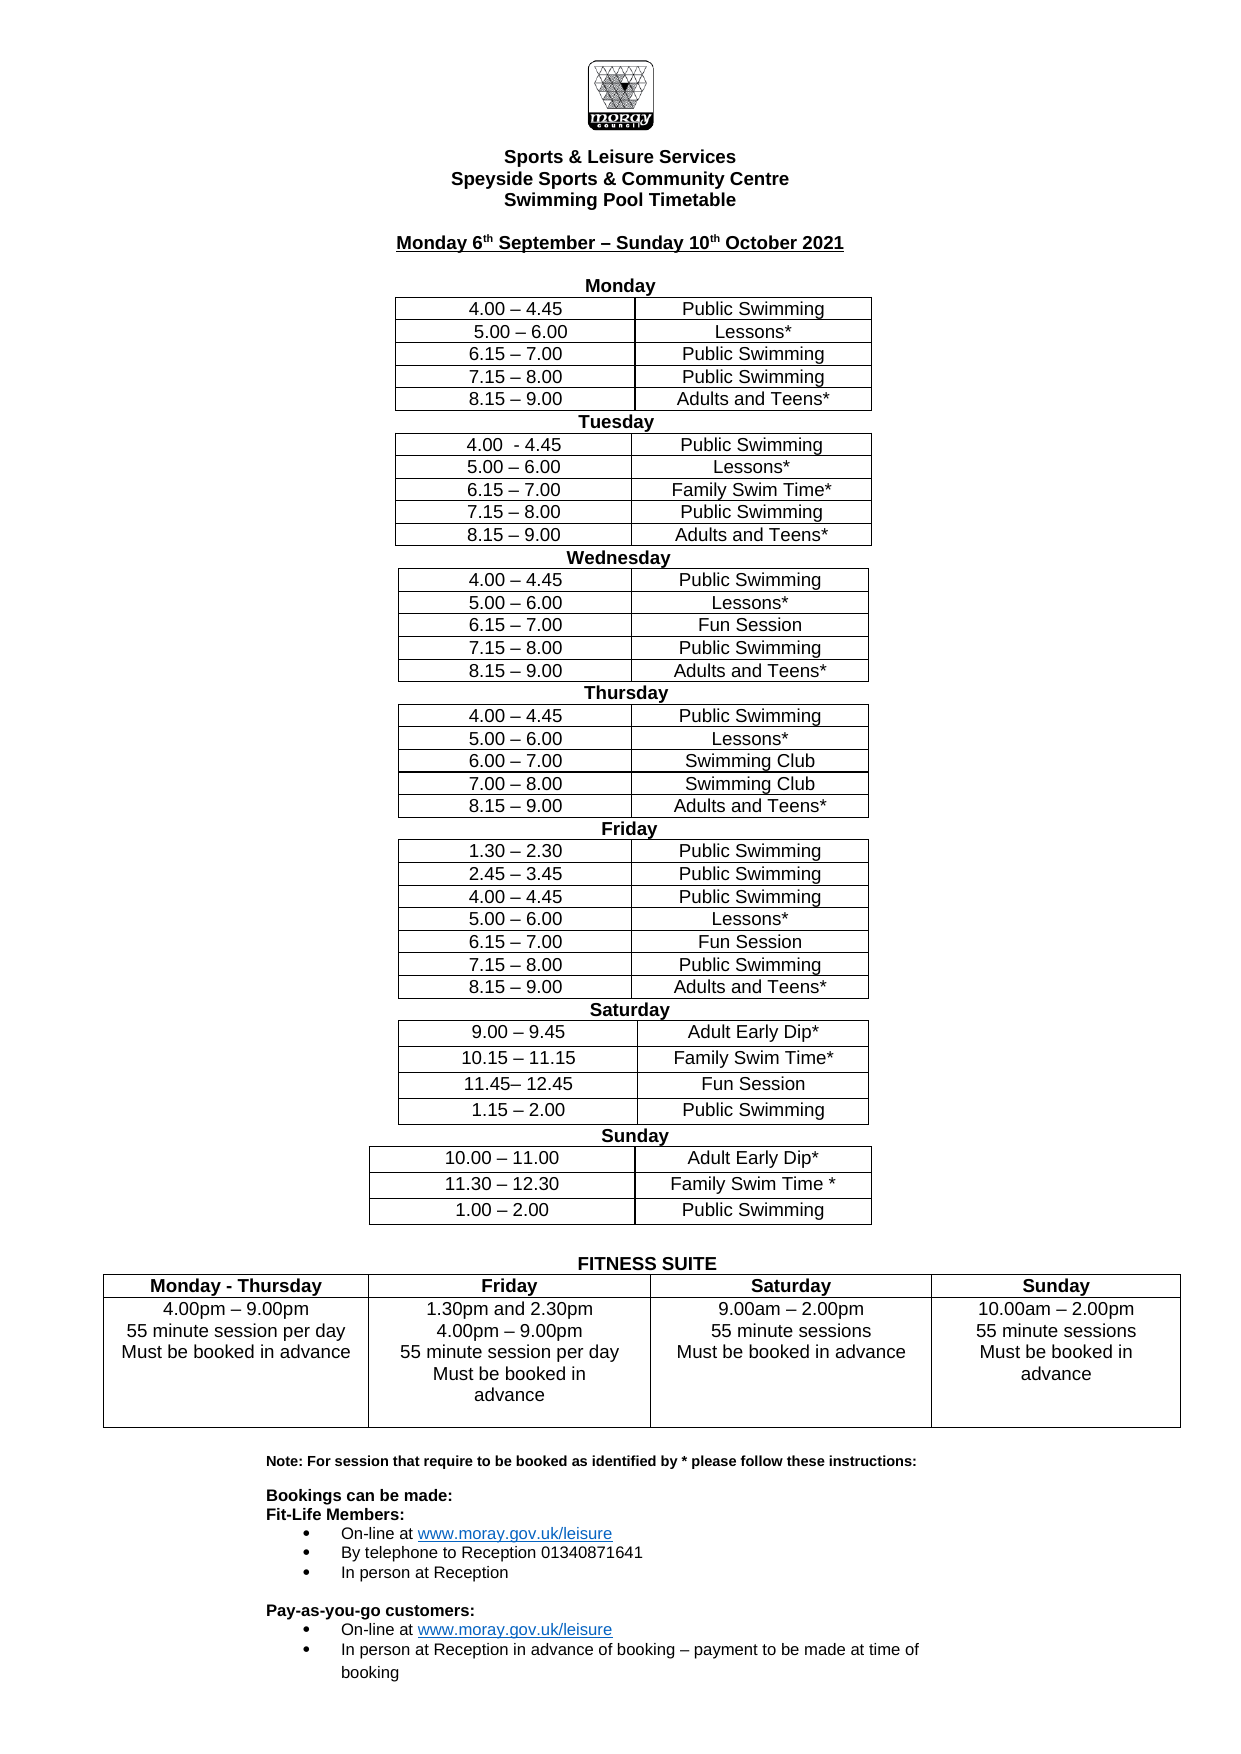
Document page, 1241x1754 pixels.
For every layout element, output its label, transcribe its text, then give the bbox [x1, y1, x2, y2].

table_cell Lessons* [632, 456, 871, 478]
table_cell Public Swimming [632, 953, 868, 975]
table_cell Public Swimming [632, 637, 868, 658]
text Speyside Sports & Community Centre [266, 167, 974, 189]
table_cell 6.15 – 7.00 [399, 614, 631, 636]
table_cell 9.00am – 2.00pm 55 minute sessions Must be booked in advance [651, 1298, 931, 1427]
table_cell 5.00 – 6.00 [399, 592, 631, 613]
table_cell Adults and Teens* [632, 795, 868, 817]
text Bookings can be made: [266, 1486, 974, 1505]
table_header Friday [369, 1275, 650, 1297]
table_cell 7.15 – 8.00 [396, 366, 634, 387]
table_cell Swimming Club [632, 773, 868, 794]
text Sports & Leisure Services [266, 146, 974, 167]
table_header 4.00 - 4.45 [396, 434, 631, 455]
table_header 4.00 – 4.45 [399, 569, 631, 591]
table_cell Public Swimming [636, 1199, 871, 1223]
picture [571, 44, 669, 146]
table_cell 8.15 – 9.00 [399, 976, 631, 997]
table_cell Public Swimming [632, 863, 868, 884]
table_cell 8.15 – 9.00 [399, 795, 631, 817]
text Friday [266, 818, 974, 839]
table_cell 6.15 – 7.00 [396, 479, 631, 500]
table_cell 4.00pm – 9.00pm 55 minute session per day Must be booked in advance [104, 1298, 368, 1427]
table_cell 1.30pm and 2.30pm 4.00pm – 9.00pm 55 minute session per day Must be booked in advance [369, 1298, 650, 1427]
table_header Public Swimming [632, 569, 868, 591]
list In person at Reception [303, 1563, 974, 1582]
table_cell 7.15 – 8.00 [396, 501, 631, 523]
text Monday 6th September – Sunday 10th October 2021 [266, 232, 974, 254]
table_header Saturday [651, 1275, 931, 1297]
table_cell 1.00 – 2.00 [370, 1199, 634, 1223]
table_cell 11.45– 12.45 [399, 1073, 637, 1098]
text Tuesday [266, 411, 974, 432]
text Fit-Life Members: [266, 1505, 974, 1524]
table_cell 7.00 – 8.00 [399, 773, 631, 794]
table_cell 2.45 – 3.45 [399, 863, 631, 884]
list In person at Reception in advance of booking – payment to be made at time of booking [303, 1639, 974, 1683]
table_cell 6.00 – 7.00 [399, 750, 631, 771]
table_header Public Swimming [632, 840, 868, 862]
table_cell 11.30 – 12.30 [370, 1173, 634, 1198]
table_cell 6.15 – 7.00 [396, 343, 634, 364]
table_cell Family Swim Time* [638, 1047, 868, 1072]
list On-line at www.moray.gov.uk/leisure [303, 1524, 974, 1543]
table_cell Family Swim Time * [636, 1173, 871, 1198]
table_cell Lessons* [632, 908, 868, 930]
table_header Sunday [932, 1275, 1180, 1297]
table_cell 8.15 – 9.00 [396, 388, 634, 410]
table_header Adult Early Dip* [636, 1147, 871, 1172]
table_header 4.00 – 4.45 [399, 705, 631, 726]
table_cell 10.00am – 2.00pm 55 minute sessions Must be booked in advance [932, 1298, 1180, 1427]
table_cell Lessons* [632, 727, 868, 749]
table_header 10.00 – 11.00 [370, 1147, 634, 1172]
table_cell Adults and Teens* [636, 388, 871, 410]
table_cell Lessons* [636, 320, 871, 342]
table_cell Public Swimming [636, 366, 871, 387]
table_cell 7.15 – 8.00 [399, 953, 631, 975]
table_cell Fun Session [632, 931, 868, 952]
text Monday [266, 275, 974, 297]
table_cell Lessons* [632, 592, 868, 613]
list By telephone to Reception 01340871641 [303, 1543, 974, 1563]
text FITNESS SUITE [491, 1253, 974, 1274]
table_cell 7.15 – 8.00 [399, 637, 631, 658]
table_cell 8.15 – 9.00 [396, 524, 631, 545]
table_cell Public Swimming [638, 1099, 868, 1123]
table_cell Adults and Teens* [632, 524, 871, 545]
text Swimming Pool Timetable [266, 189, 974, 211]
table_cell Adults and Teens* [632, 660, 868, 681]
text Thursday [266, 682, 974, 704]
table_cell 5.00 – 6.00 [399, 727, 631, 749]
table_header Public Swimming [632, 705, 868, 726]
table_cell 6.15 – 7.00 [399, 931, 631, 952]
text Note: For session that require to be booked as identified by * please follow these instructions: [266, 1452, 974, 1469]
table_cell Public Swimming [632, 886, 868, 907]
table_cell Adults and Teens* [632, 976, 868, 997]
text Pay-as-you-go customers: [266, 1601, 974, 1620]
table_header 1.30 – 2.30 [399, 840, 631, 862]
table_header 9.00 – 9.45 [399, 1021, 637, 1046]
list On-line at www.moray.gov.uk/leisure [303, 1620, 974, 1639]
table_cell 5.00 – 6.00 [396, 320, 634, 342]
table_header Monday - Thursday [104, 1275, 368, 1297]
table_cell 10.15 – 11.15 [399, 1047, 637, 1072]
text Sunday [266, 1124, 974, 1146]
table_header Public Swimming [632, 434, 871, 455]
table_cell 1.15 – 2.00 [399, 1099, 637, 1123]
table_cell 4.00 – 4.45 [399, 886, 631, 907]
table_header Public Swimming [636, 298, 871, 319]
table_cell Swimming Club [632, 750, 868, 771]
table_header 4.00 – 4.45 [396, 298, 634, 319]
table_cell Public Swimming [636, 343, 871, 364]
table_cell Public Swimming [632, 501, 871, 523]
table_cell 8.15 – 9.00 [399, 660, 631, 681]
table_cell 5.00 – 6.00 [396, 456, 631, 478]
table_cell Fun Session [638, 1073, 868, 1098]
text Wednesday [266, 546, 974, 568]
table_header Adult Early Dip* [638, 1021, 868, 1046]
text Saturday [266, 998, 974, 1020]
table_cell Fun Session [632, 614, 868, 636]
table_cell 5.00 – 6.00 [399, 908, 631, 930]
table_cell Family Swim Time* [632, 479, 871, 500]
